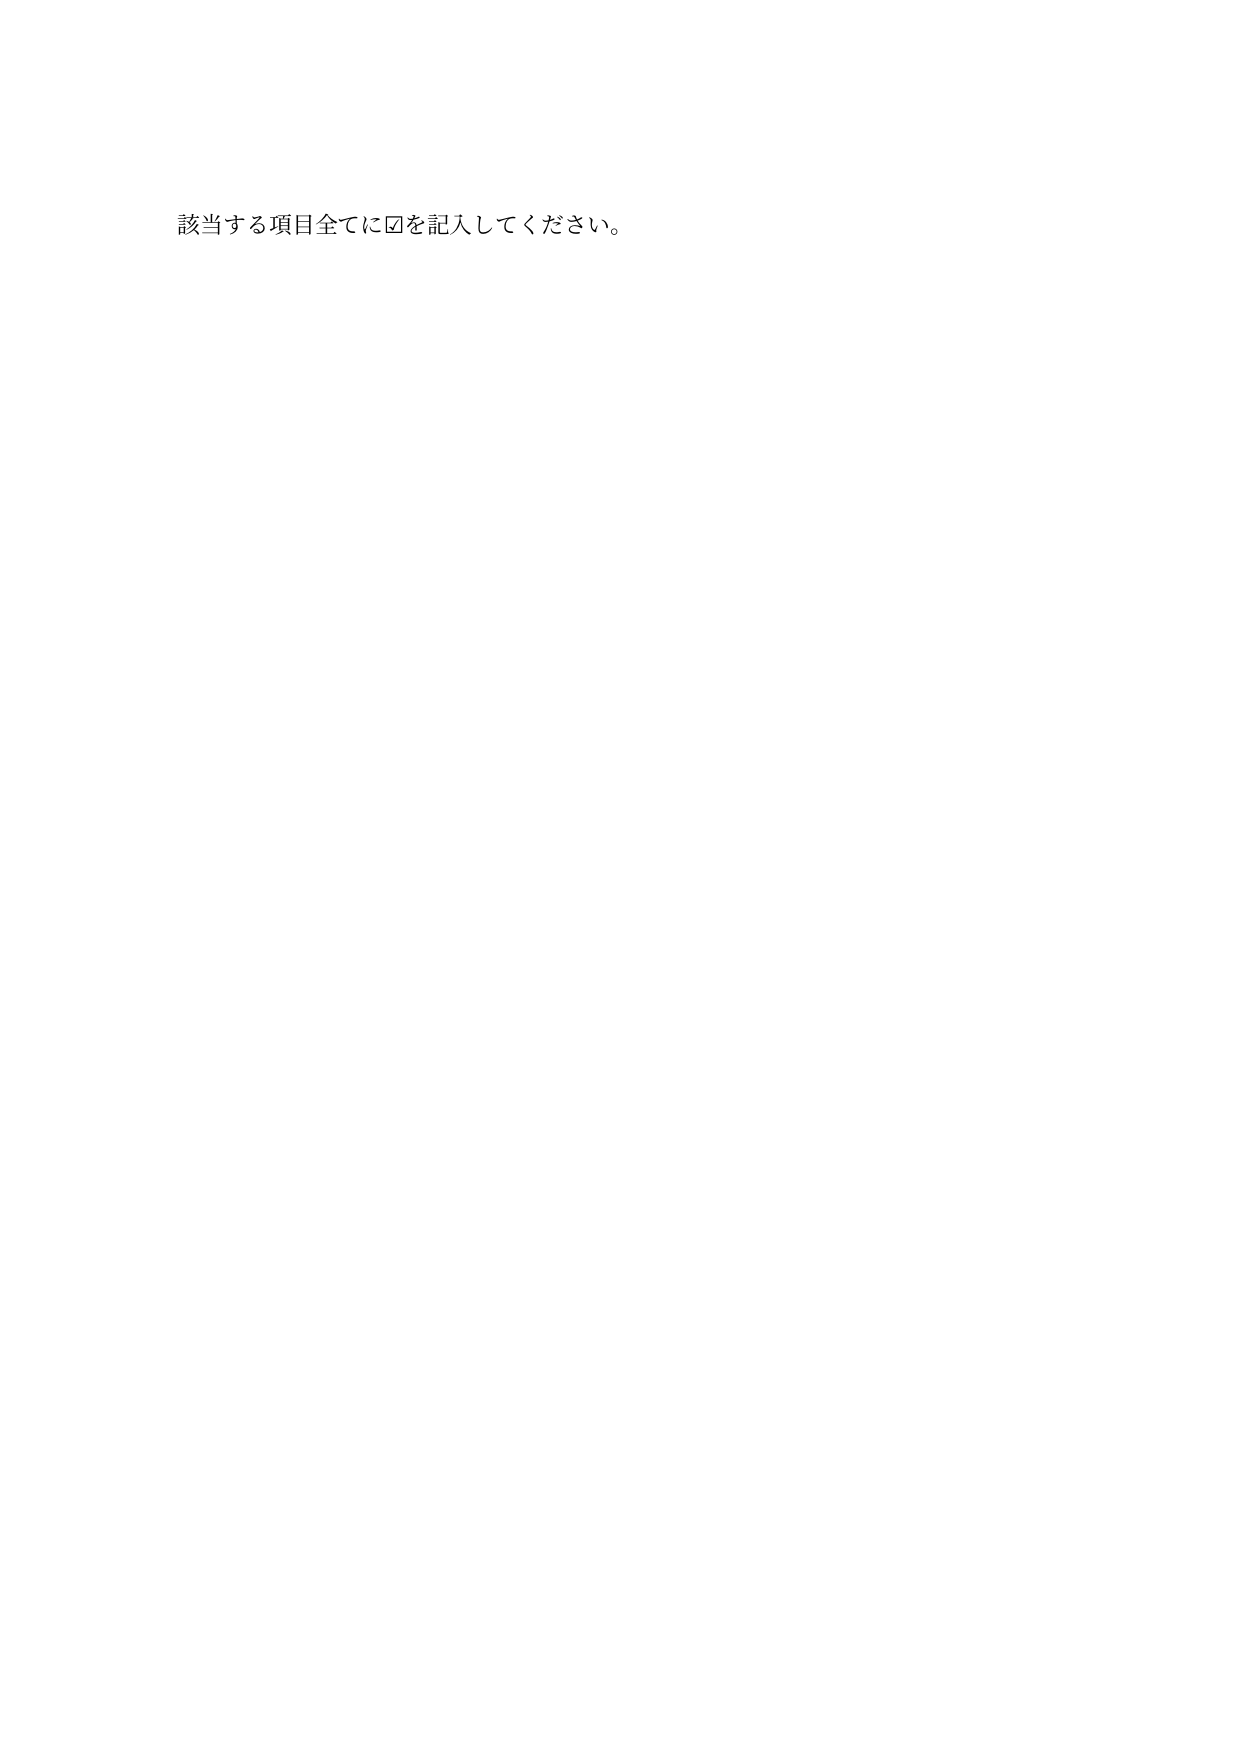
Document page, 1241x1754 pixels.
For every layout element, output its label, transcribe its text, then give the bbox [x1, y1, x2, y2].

text 該当する項目全てに☑を記入してください。 [177, 207, 1078, 239]
